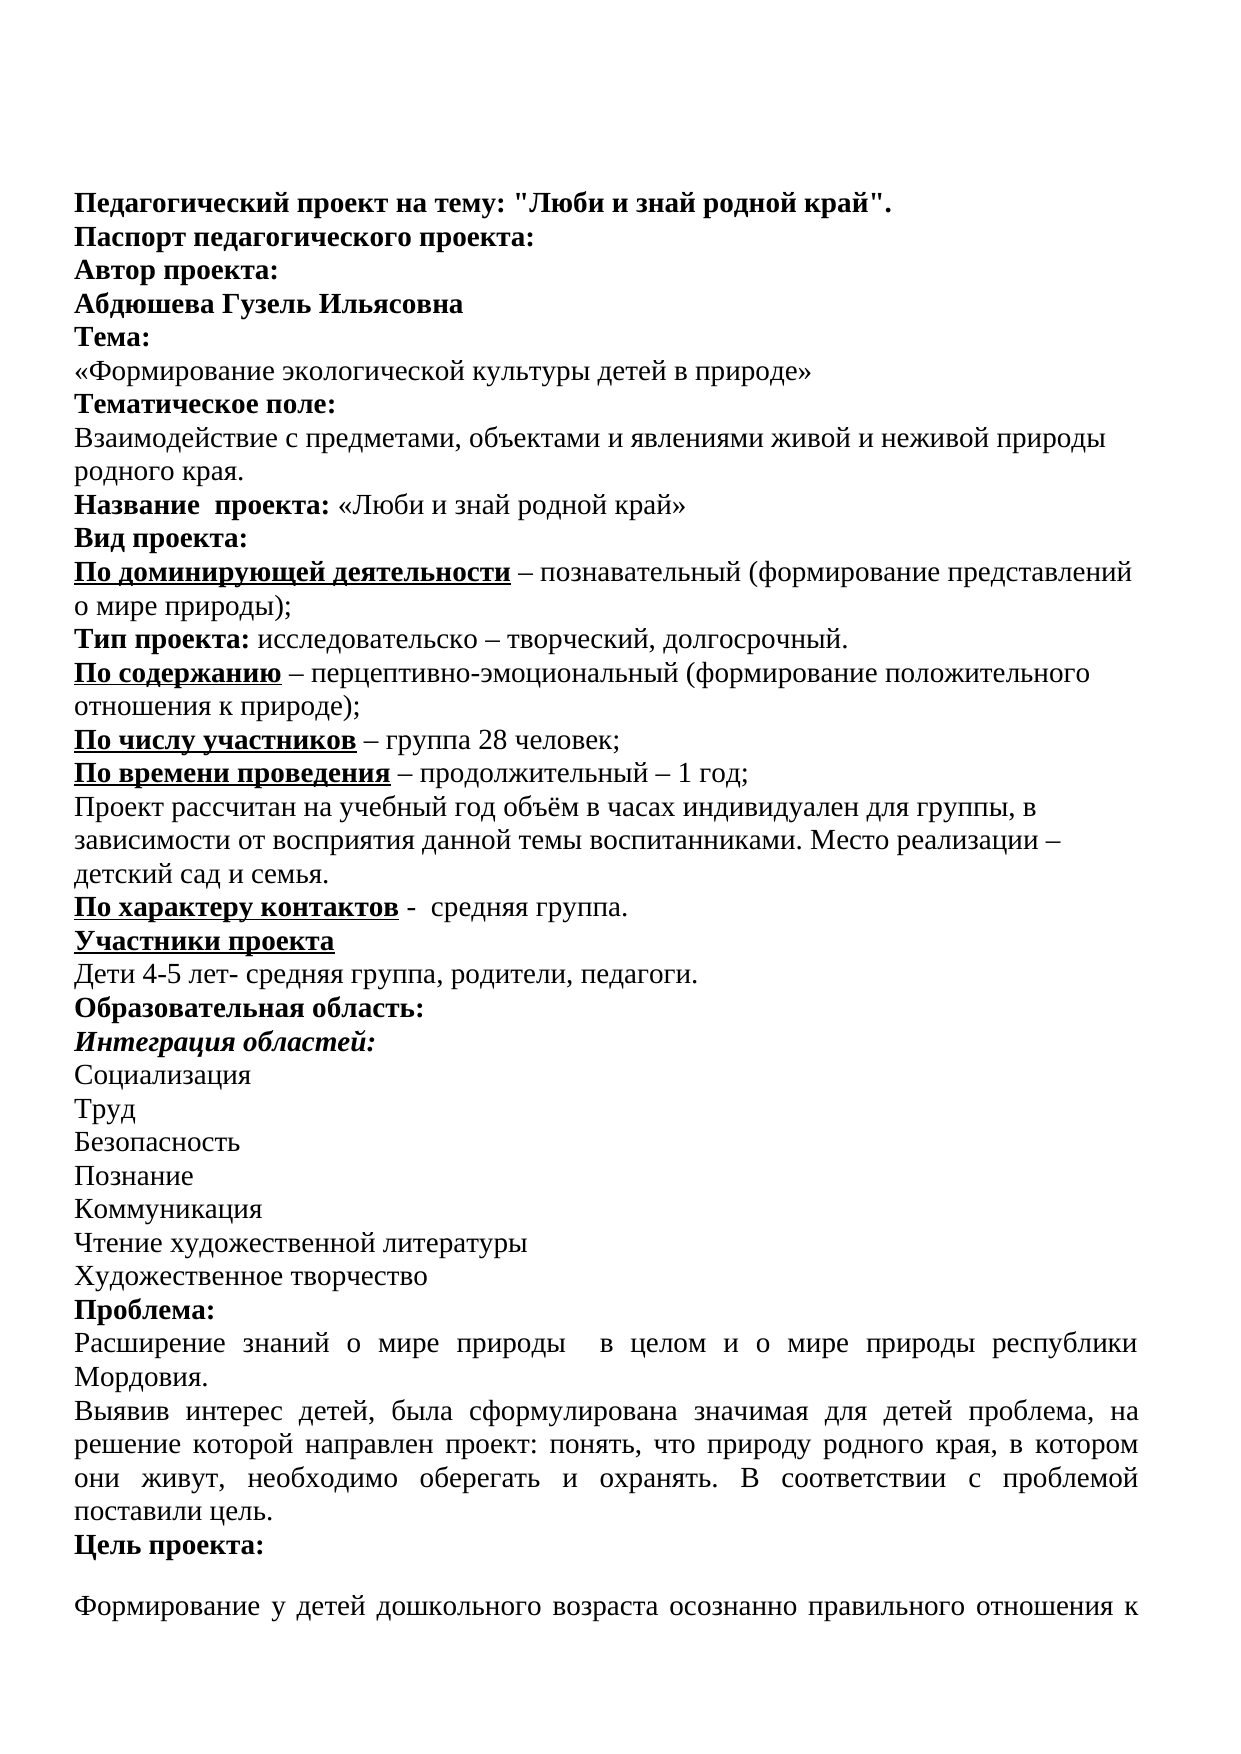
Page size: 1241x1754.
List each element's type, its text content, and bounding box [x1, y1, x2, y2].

text Тематическое поле: [74, 386, 1139, 420]
text Дети 4-5 лет- средняя группа, родители, педагоги. [74, 957, 1139, 990]
text Образовательная область: [74, 990, 1139, 1024]
text «Формирование экологической культуры детей в природе» [74, 353, 1139, 386]
text Название проекта: «Люби и знай родной край» [74, 487, 1139, 521]
text Познание [74, 1158, 1139, 1191]
text Безопасность [74, 1124, 1139, 1158]
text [74, 1560, 1139, 1622]
text Паспорт педагогического проекта: [74, 219, 1139, 252]
text По доминирующей деятельности – познавательный (формирование представлений о мире природы); [74, 554, 1139, 621]
text Коммуникация [74, 1191, 1139, 1225]
text Чтение художественной литературы [74, 1225, 1139, 1258]
text Расширение знаний о мире природы в целом и о мире природы республики Мордовия. [74, 1326, 1139, 1393]
text Автор проекта: [74, 252, 1139, 286]
text Педагогический проект на тему: "Люби и знай родной край". [74, 185, 1139, 219]
text Тип проекта: исследовательско – творческий, долгосрочный. [74, 621, 1139, 655]
text Интеграция областей: [74, 1024, 1139, 1057]
text Труд [74, 1091, 1139, 1124]
text Выявив интерес детей, была сформулирована значимая для детей проблема, на решение которой направлен проект: понять, что природу родного края, в котором они живут, необходимо оберегать и охранять. В соответствии с проблемой поставили цель. [74, 1393, 1139, 1527]
text Вид проекта: [74, 521, 1139, 554]
text Участники проекта [74, 923, 1139, 957]
text Взаимодействие с предметами, объектами и явлениями живой и неживой природы родного края. [74, 420, 1139, 487]
text По времени проведения – продолжительный – 1 год; [74, 755, 1139, 789]
text Проект рассчитан на учебный год объём в часах индивидуален для группы, в зависимости от восприятия данной темы воспитанниками. Место реализации – детский сад и семья. [74, 789, 1139, 889]
text Социализация [74, 1057, 1139, 1091]
text Художественное творчество [74, 1258, 1139, 1292]
text Проблема: [74, 1292, 1139, 1326]
text Абдюшева Гузель Ильясовна [74, 286, 1139, 319]
text Цель проекта: [74, 1527, 1139, 1560]
text По характеру контактов - средняя группа. [74, 889, 1139, 923]
text Тема: [74, 319, 1139, 353]
text По содержанию – перцептивно-эмоциональный (формирование положительного отношения к природе); [74, 655, 1139, 722]
text По числу участников – группа 28 человек; [74, 722, 1139, 755]
